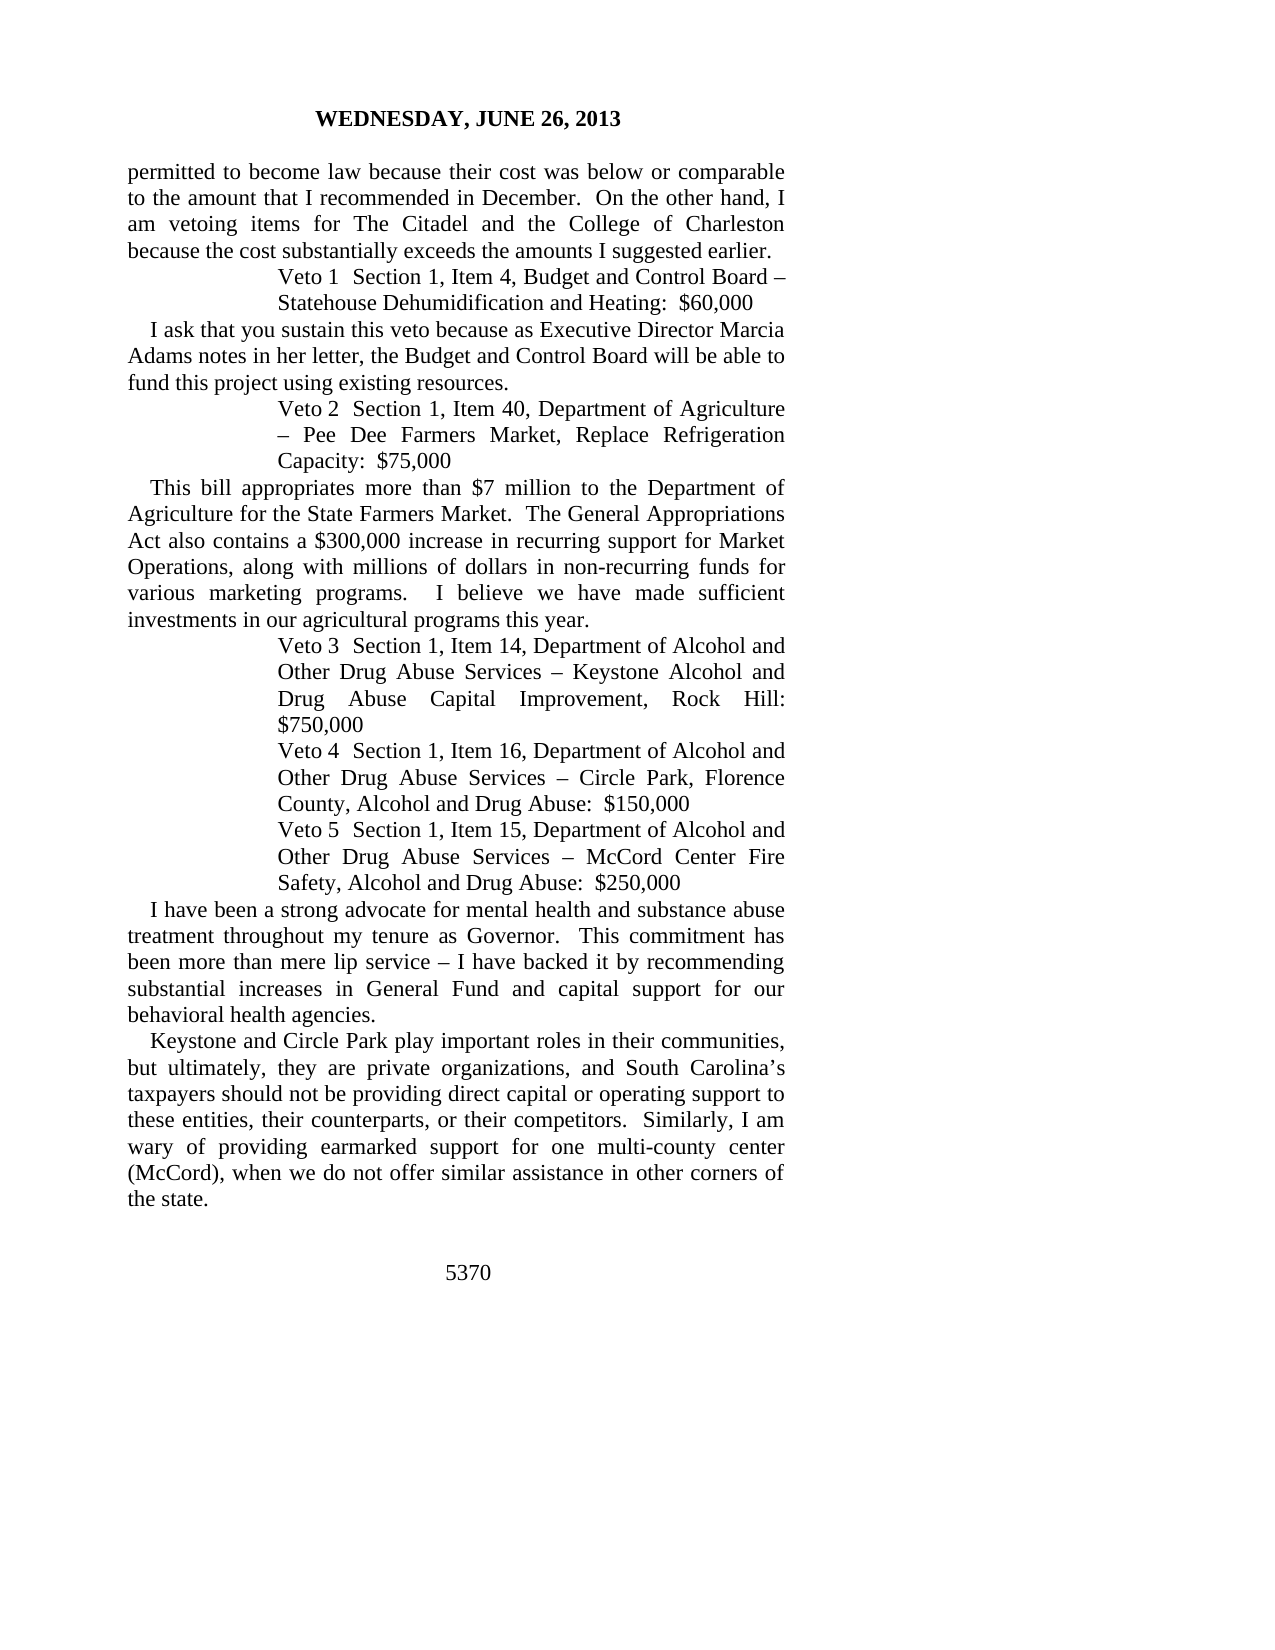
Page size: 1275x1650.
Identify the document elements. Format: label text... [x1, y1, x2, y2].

text Veto 4 Section 1, Item 16, Department of Alcohol and Other Drug Abuse Services – Circle Park, Florence County, Alcohol and Drug Abuse: $150,000 [277, 737, 786, 817]
text Veto 2 Section 1, Item 40, Department of Agriculture – Pee Dee Farmers Market, Replace Refrigeration Capacity: $75,000 [277, 395, 786, 474]
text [127, 158, 786, 263]
text This bill appropriates more than $7 million to the Department of Agriculture for the State Farmers Market. The General Appropriations Act also contains a $300,000 increase in recurring support for Market Operations, along with millions of dollars in non-recurring funds for various marketing programs. I believe we have made sufficient investments in our agricultural programs this year. [127, 474, 786, 632]
text I ask that you sustain this veto because as Executive Director Marcia Adams notes in her letter, the Budget and Control Board will be able to fund this project using existing resources. [127, 316, 786, 395]
text I have been a strong advocate for mental health and substance abuse treatment throughout my tenure as Governor. This commitment has been more than mere lip service – I have backed it by recommending substantial increases in General Fund and capital support for our behavioral health agencies. [127, 896, 786, 1027]
text Veto 5 Section 1, Item 15, Department of Alcohol and Other Drug Abuse Services – McCord Center Fire Safety, Alcohol and Drug Abuse: $250,000 [277, 817, 786, 896]
text Keystone and Circle Park play important roles in their communities, but ultimately, they are private organizations, and South Carolina’s taxpayers should not be providing direct capital or operating support to these entities, their counterparts, or their competitors. Similarly, I am wary of providing earmarked support for one multi-county center (McCord), when we do not offer similar assistance in other corners of the state. [127, 1027, 786, 1212]
text Veto 3 Section 1, Item 14, Department of Alcohol and Other Drug Abuse Services – Keystone Alcohol and Drug Abuse Capital Improvement, Rock Hill: $750,000 [277, 632, 786, 737]
text Veto 1 Section 1, Item 4, Budget and Control Board – Statehouse Dehumidification and Heating: $60,000 [277, 263, 786, 316]
